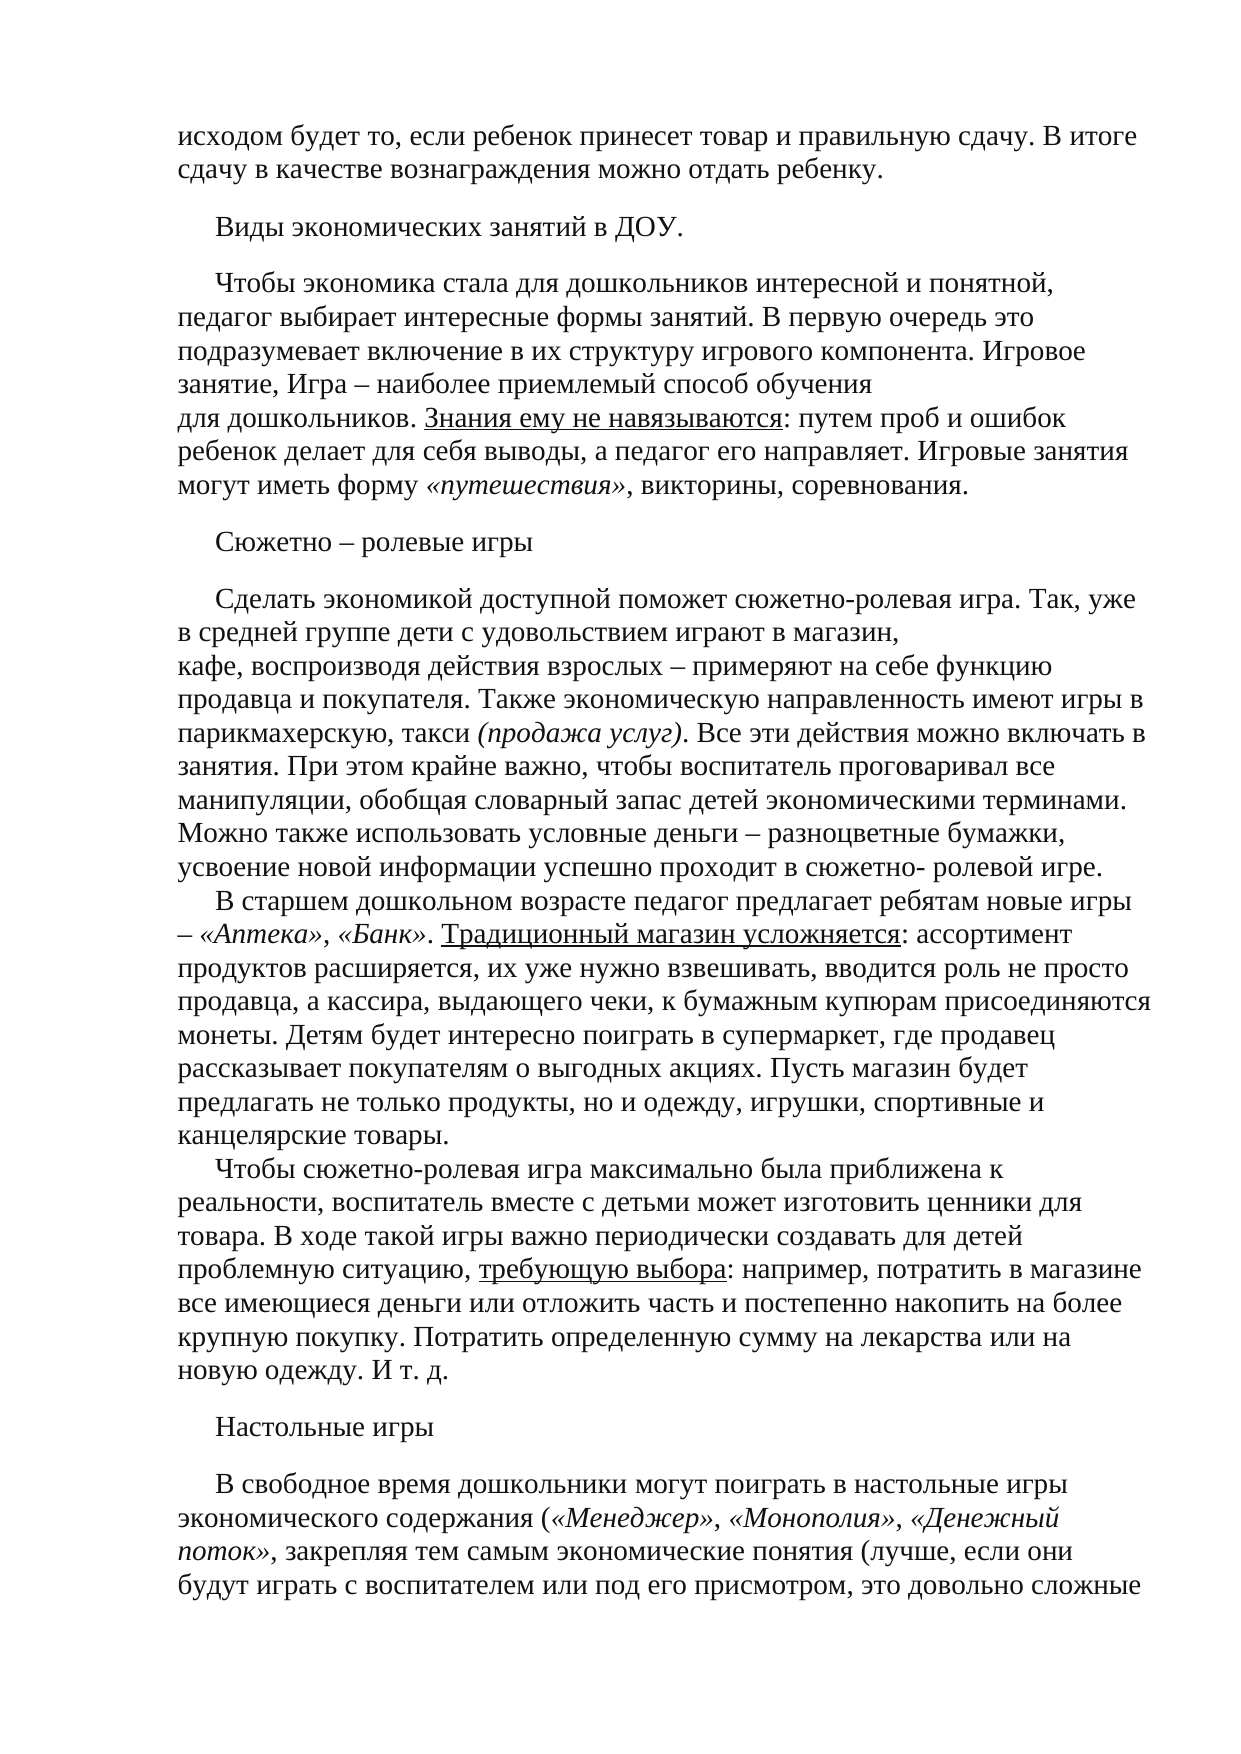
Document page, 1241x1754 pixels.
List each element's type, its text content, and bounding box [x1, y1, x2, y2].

text В старшем дошкольном возрасте педагог предлагает ребятам новые игры – «Аптека», «Банк». Традиционный магазин усложняется: ассортимент продуктов расширяется, их уже нужно взвешивать, вводится роль не просто продавца, а кассира, выдающего чеки, к бумажным купюрам присоединяются монеты. Детям будет интересно поиграть в супермаркет, где продавец рассказывает покупателям о выгодных акциях. Пусть магазин будет предлагать не только продукты, но и одежду, игрушки, спортивные и канцелярские товары. [177, 883, 1152, 1151]
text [177, 1466, 1152, 1600]
text Чтобы сюжетно-ролевая игра максимально была приближена к реальности, воспитатель вместе с детьми может изготовить ценники для товара. В ходе такой игры важно периодически создавать для детей проблемную ситуацию, требующую выбора: например, потратить в магазине все имеющиеся деньги или отложить часть и постепенно накопить на более крупную покупку. Потратить определенную сумму на лекарства или на новую одежду. И т. д. [177, 1151, 1152, 1386]
text Виды экономических занятий в ДОУ. [177, 209, 1152, 242]
text Сделать экономикой доступной поможет сюжетно-ролевая игра. Так, уже в средней группе дети с удовольствием играют в магазин, кафе, воспроизводя действия взрослых – примеряют на себе функцию продавца и покупателя. Также экономическую направленность имеют игры в парикмахерскую, такси (продажа услуг). Все эти действия можно включать в занятия. При этом крайне важно, чтобы воспитатель проговаривал все манипуляции, обобщая словарный запас детей экономическими терминами. Можно также использовать условные деньги – разноцветные бумажки, усвоение новой информации успешно проходит в сюжетно- ролевой игре. [177, 581, 1152, 883]
text Настольные игры [177, 1409, 1152, 1443]
text Сюжетно – ролевые игры [177, 524, 1152, 557]
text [177, 118, 1152, 185]
text Чтобы экономика стала для дошкольников интересной и понятной, педагог выбирает интересные формы занятий. В первую очередь это подразумевает включение в их структуру игрового компонента. Игровое занятие, Игра – наиболее приемлемый способ обучения для дошкольников. Знания ему не навязываются: путем проб и ошибок ребенок делает для себя выводы, а педагог его направляет. Игровые занятия могут иметь форму «путешествия», викторины, соревнования. [177, 266, 1152, 500]
